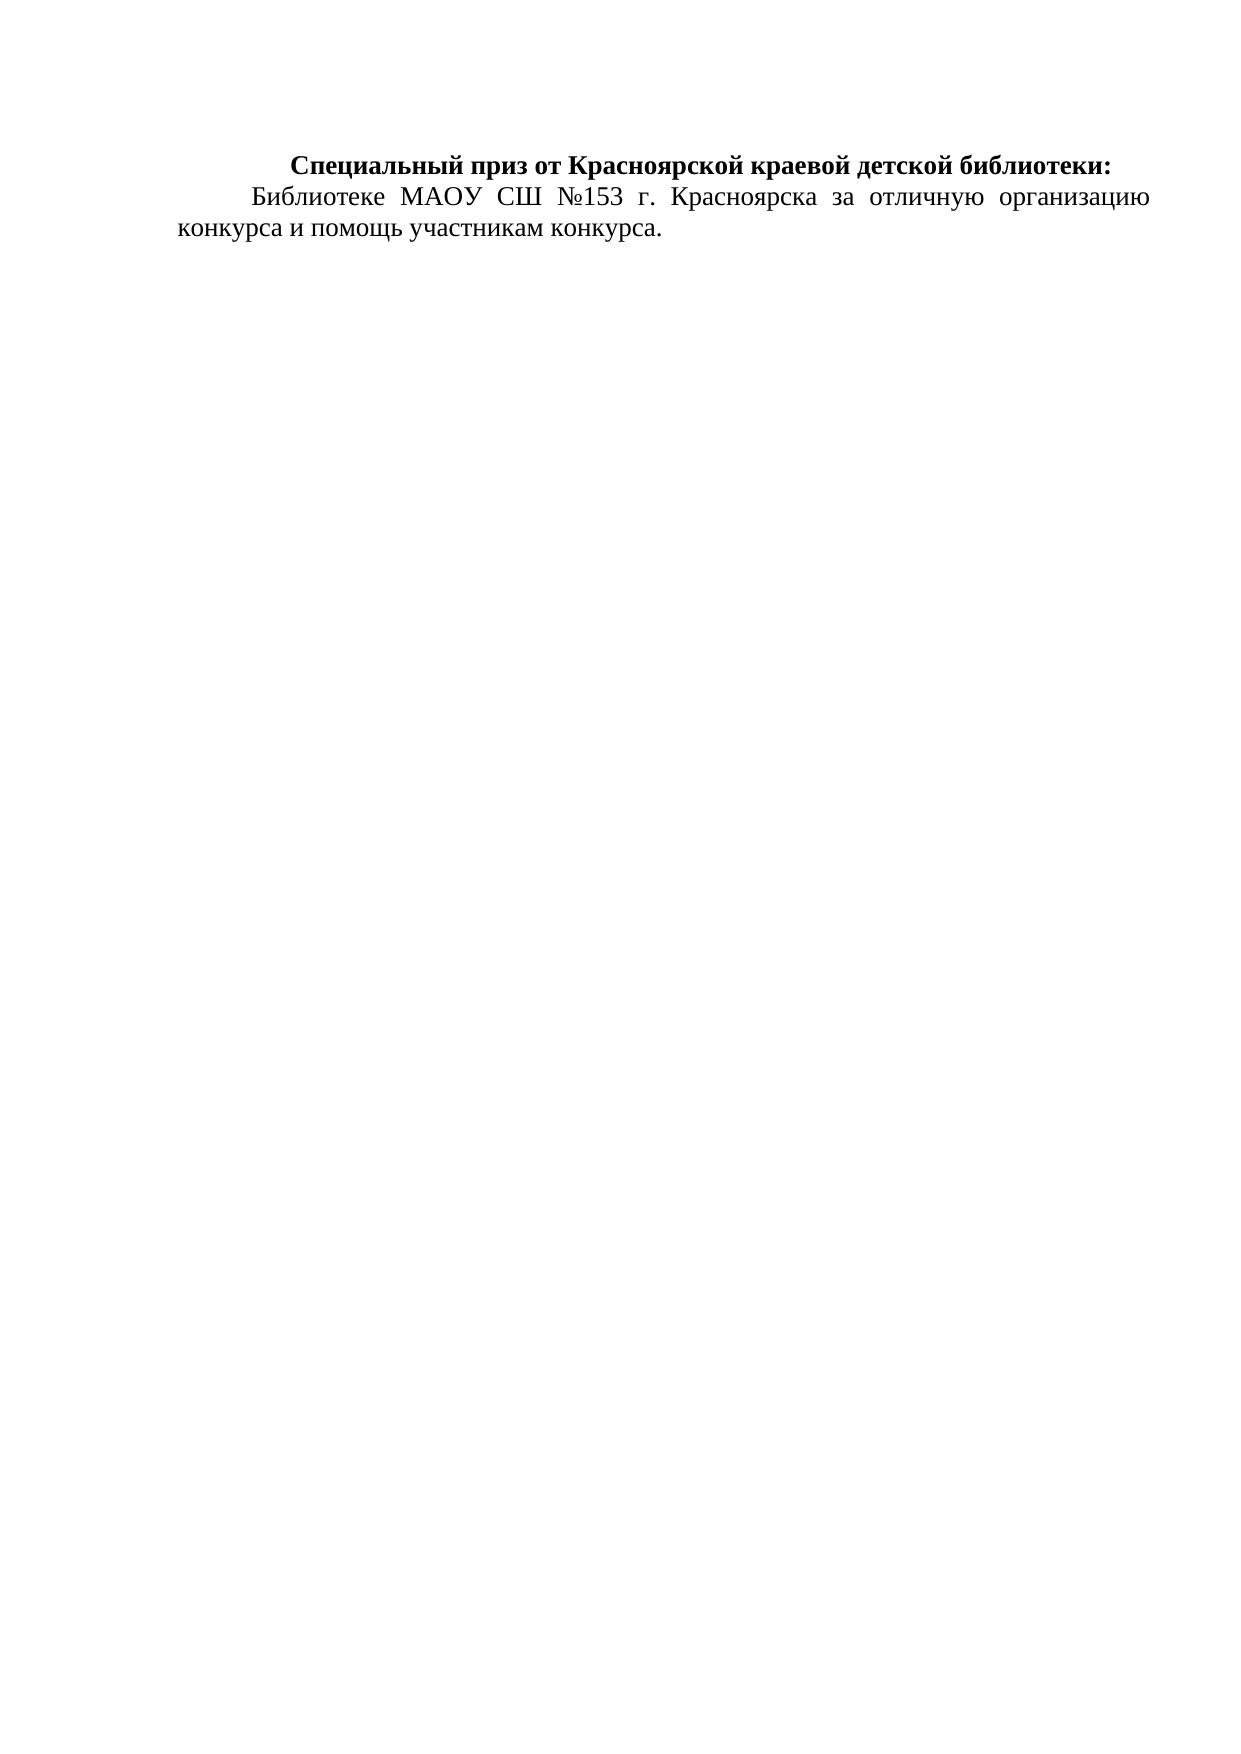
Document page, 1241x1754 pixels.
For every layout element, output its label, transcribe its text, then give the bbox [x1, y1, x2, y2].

list Библиотеке МАОУ СШ №153 г. Красноярска за отличную организацию конкурса и помощь участникам конкурса. [177, 180, 1152, 243]
list Специальный приз от Красноярской краевой детской библиотеки: [251, 149, 1152, 180]
